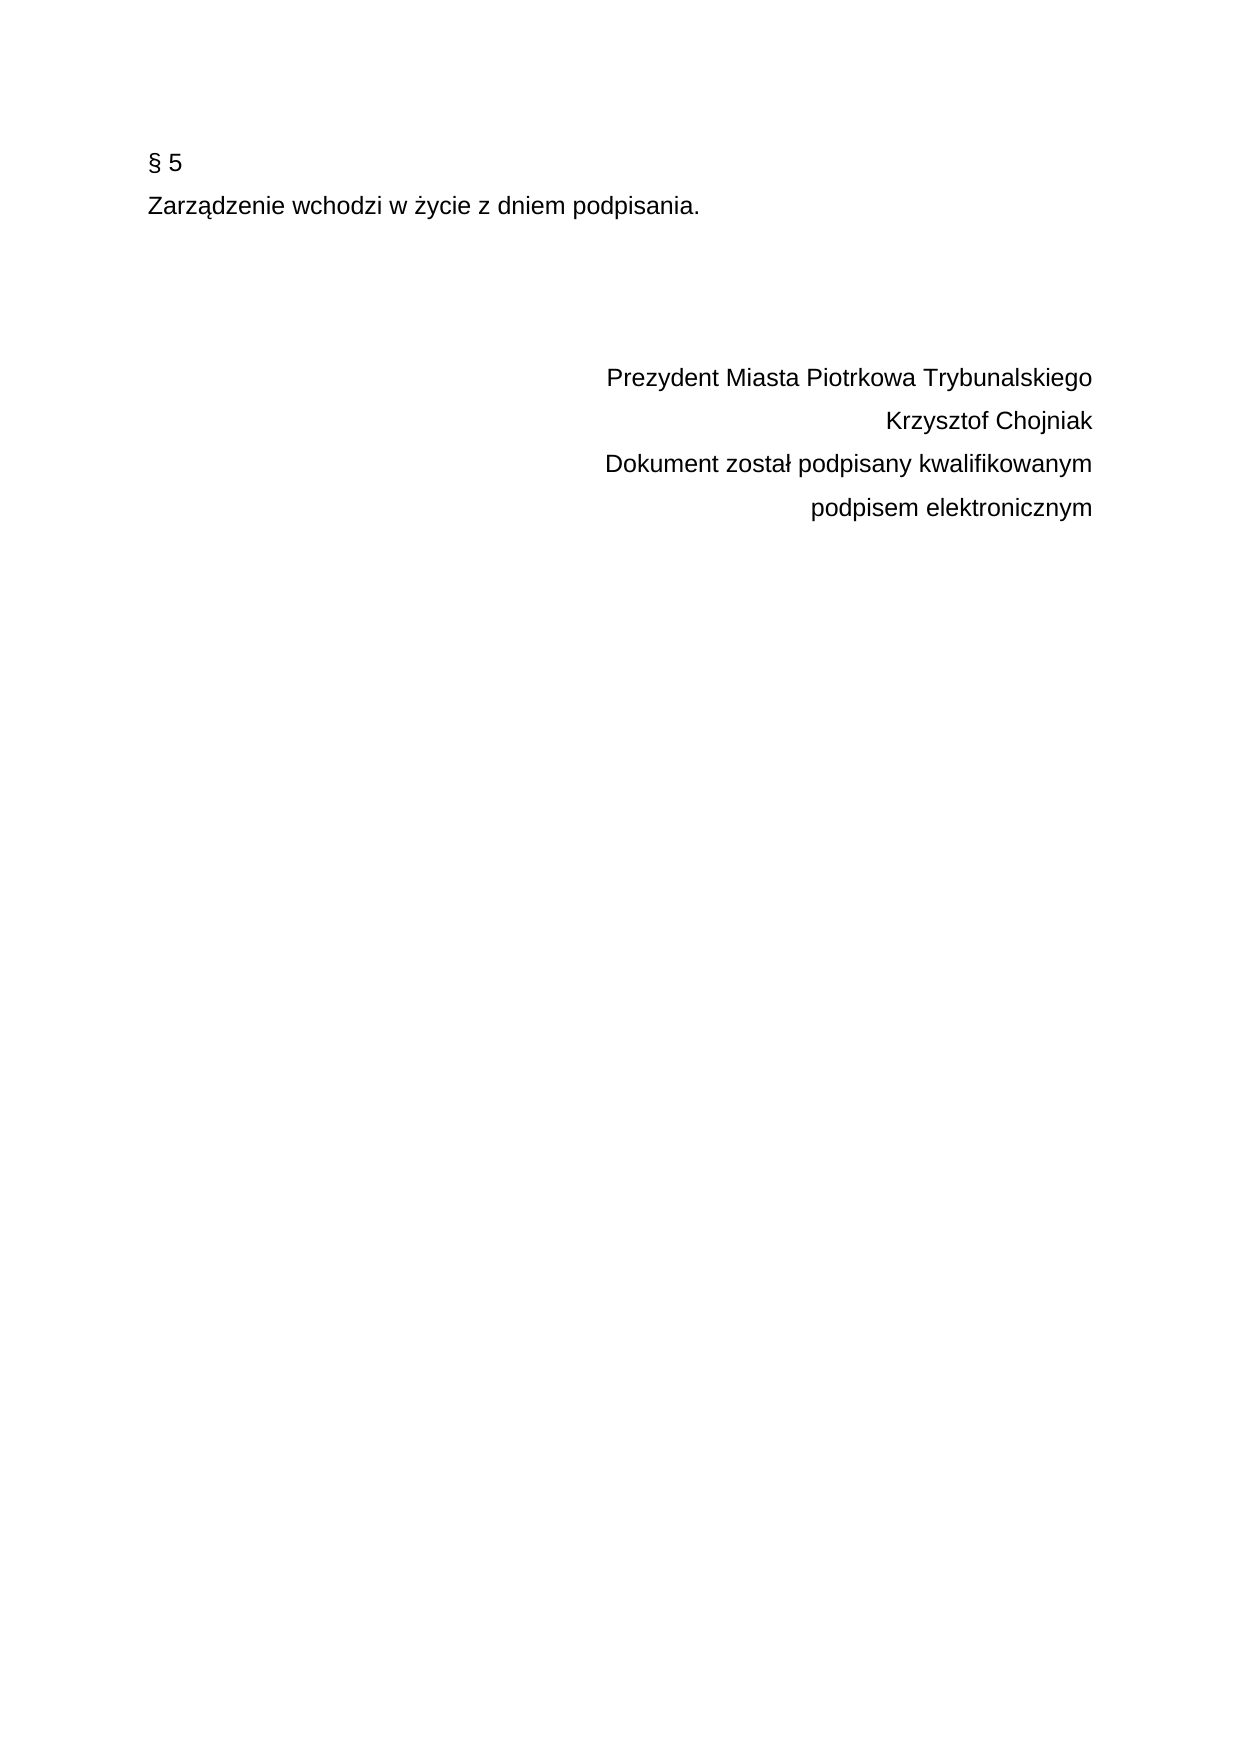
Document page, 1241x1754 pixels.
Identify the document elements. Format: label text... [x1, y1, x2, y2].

text Zarządzenie wchodzi w życie z dniem podpisania. [148, 191, 1093, 219]
text podpisem elektronicznym [148, 493, 1093, 521]
text Prezydent Miasta Piotrkowa Trybunalskiego [590, 363, 1093, 392]
text § 5 [148, 148, 1093, 176]
text Dokument został podpisany kwalifikowanym [148, 449, 1093, 478]
text Krzysztof Chojniak [590, 406, 1093, 435]
